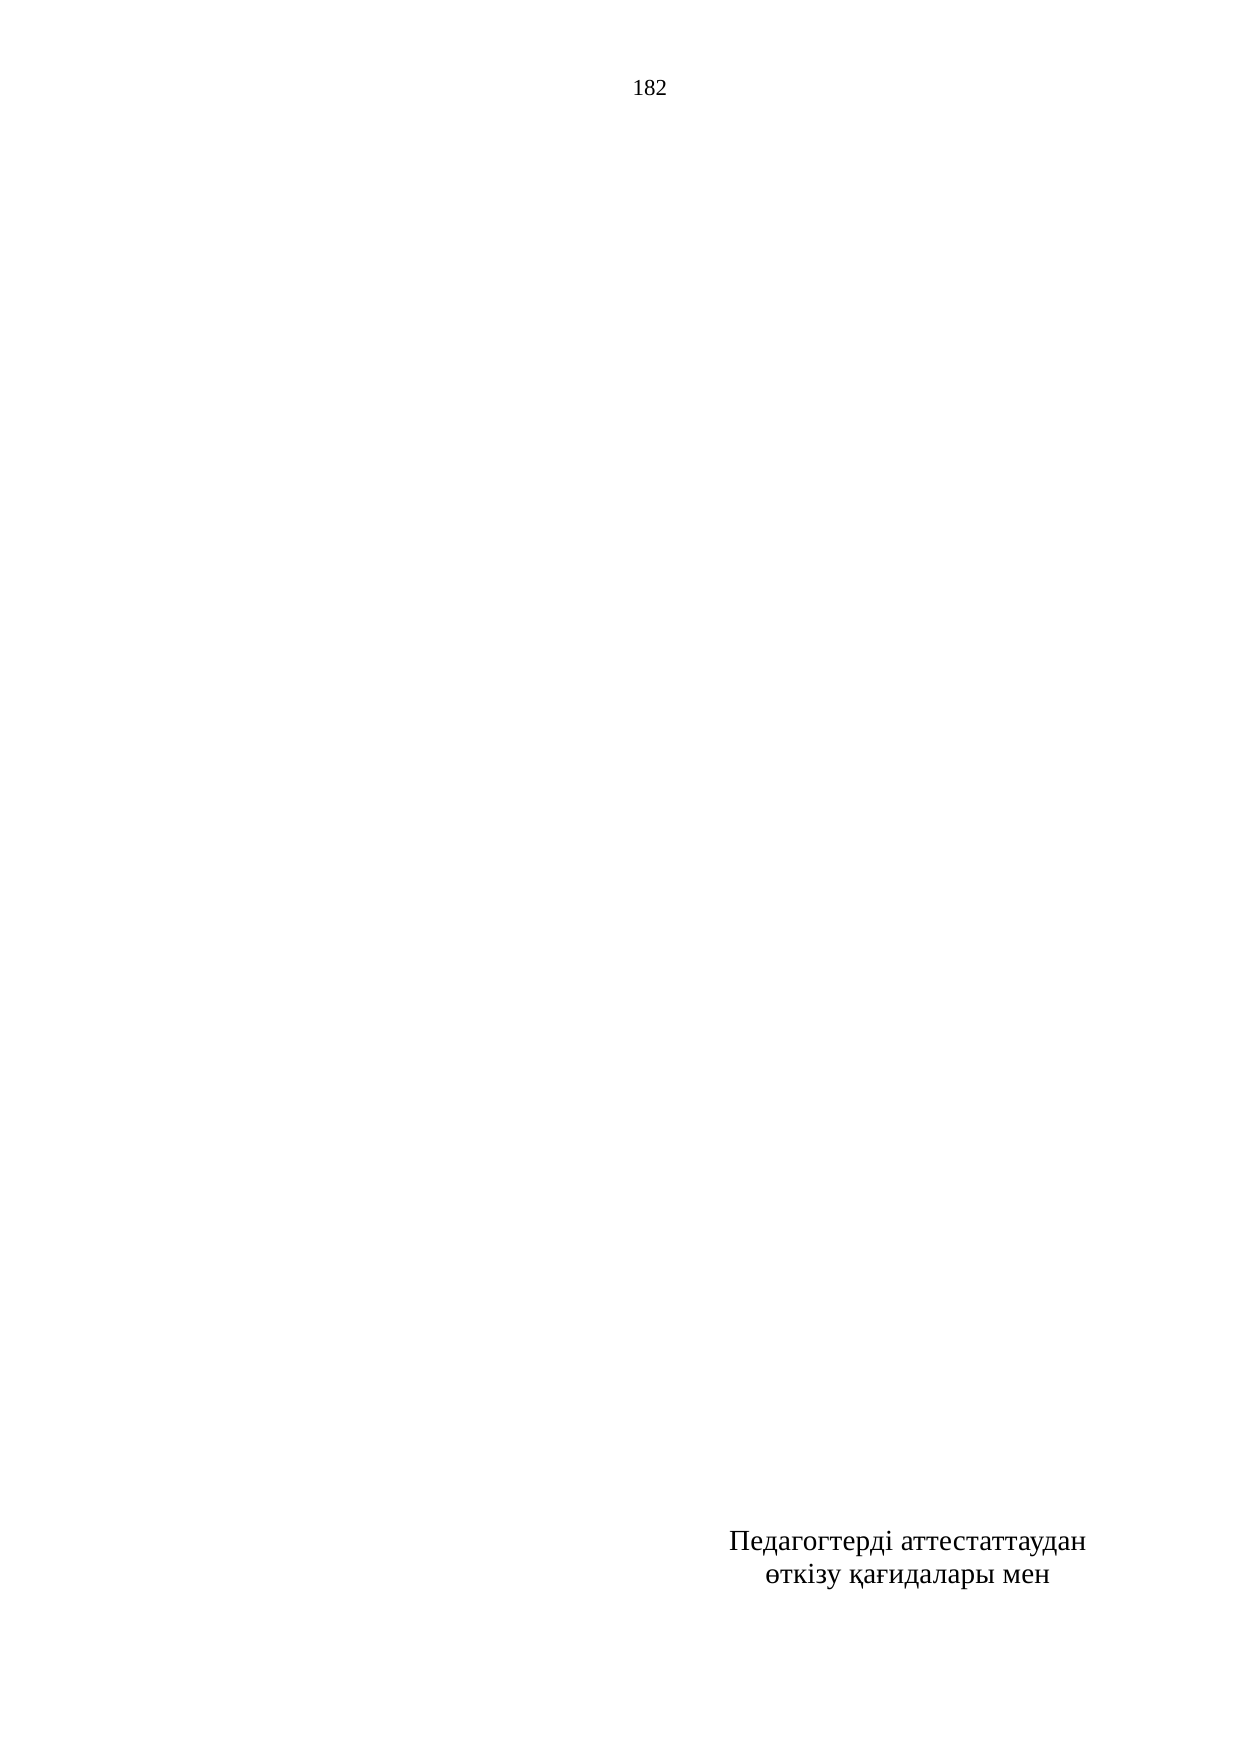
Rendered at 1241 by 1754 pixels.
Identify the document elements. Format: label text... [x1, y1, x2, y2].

text Педагогтерді аттестаттаудан [664, 1523, 1152, 1556]
text өткізу қағидалары мен [664, 1556, 1152, 1590]
